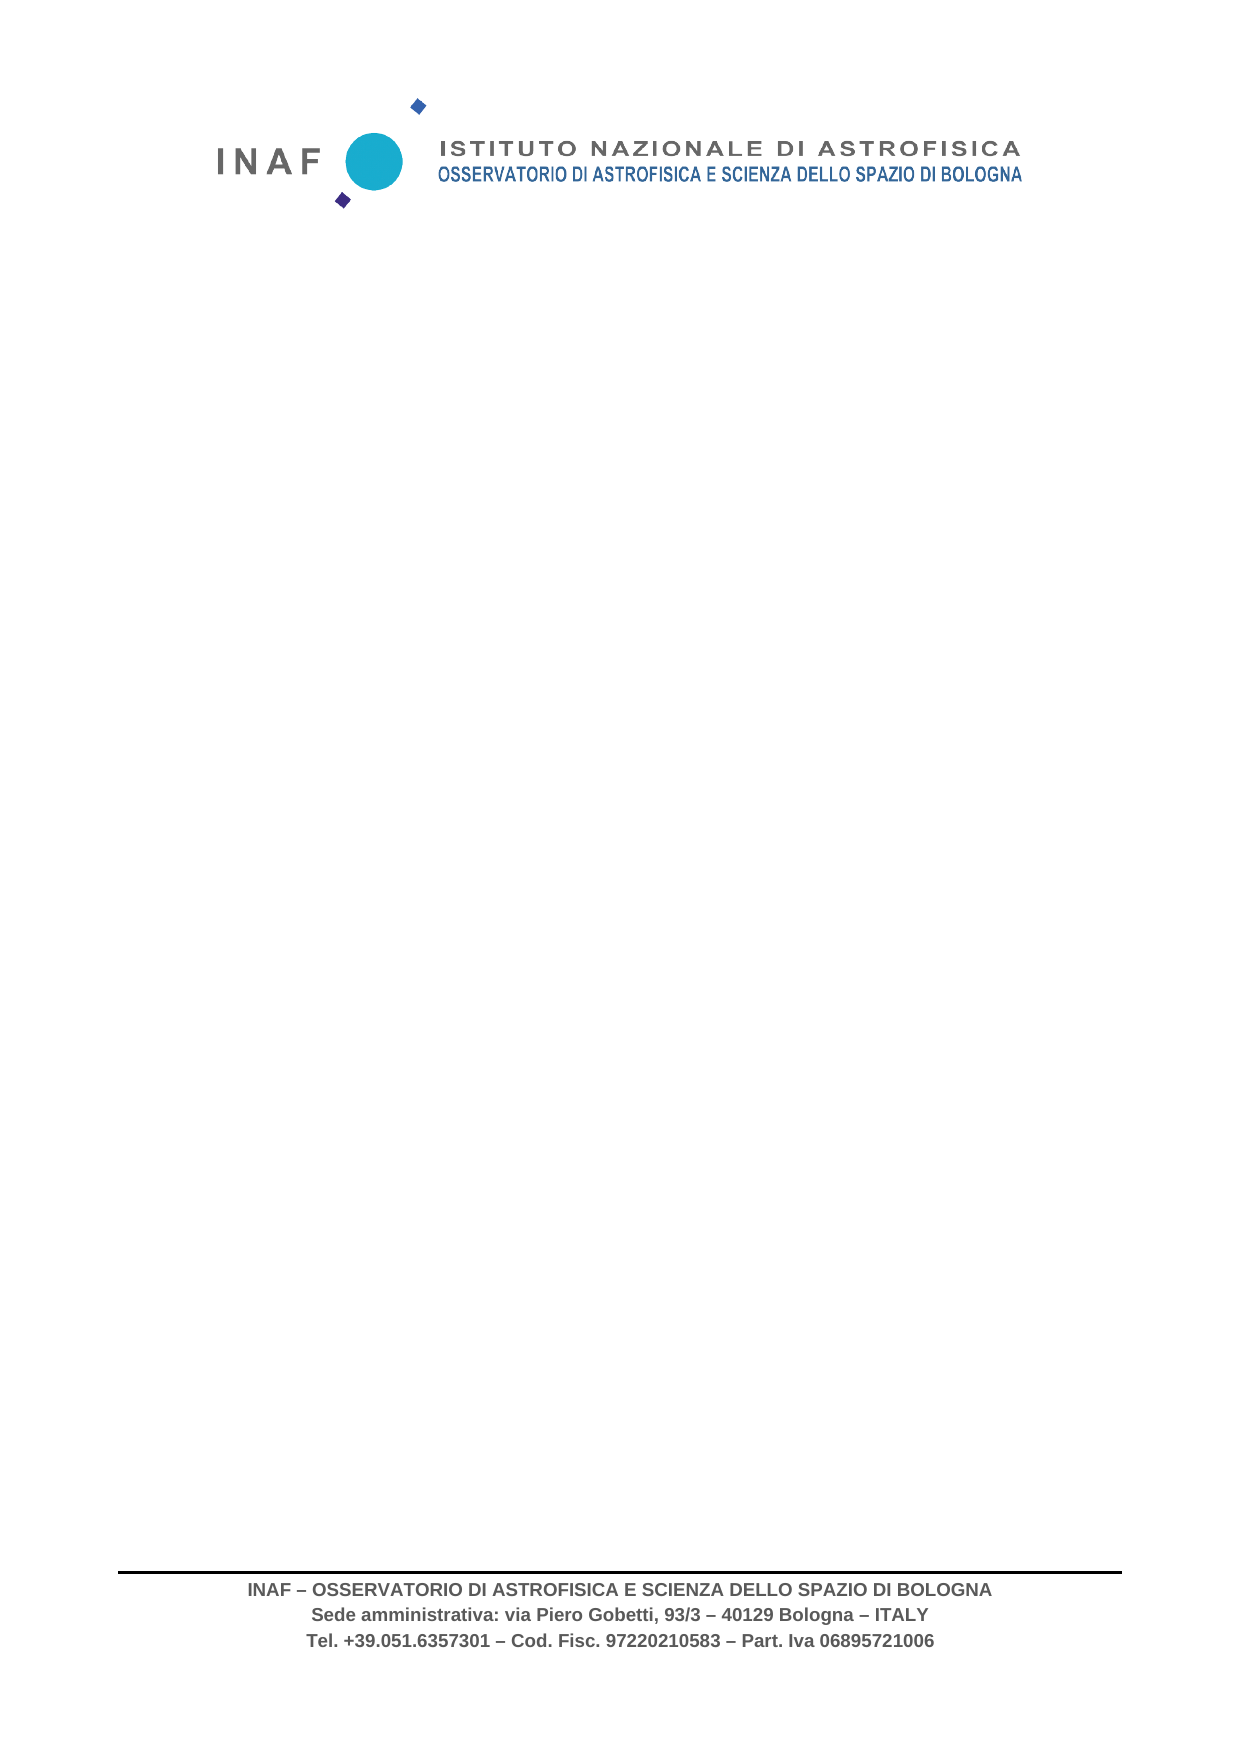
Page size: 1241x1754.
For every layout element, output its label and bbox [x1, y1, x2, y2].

picture [207, 73, 1034, 245]
